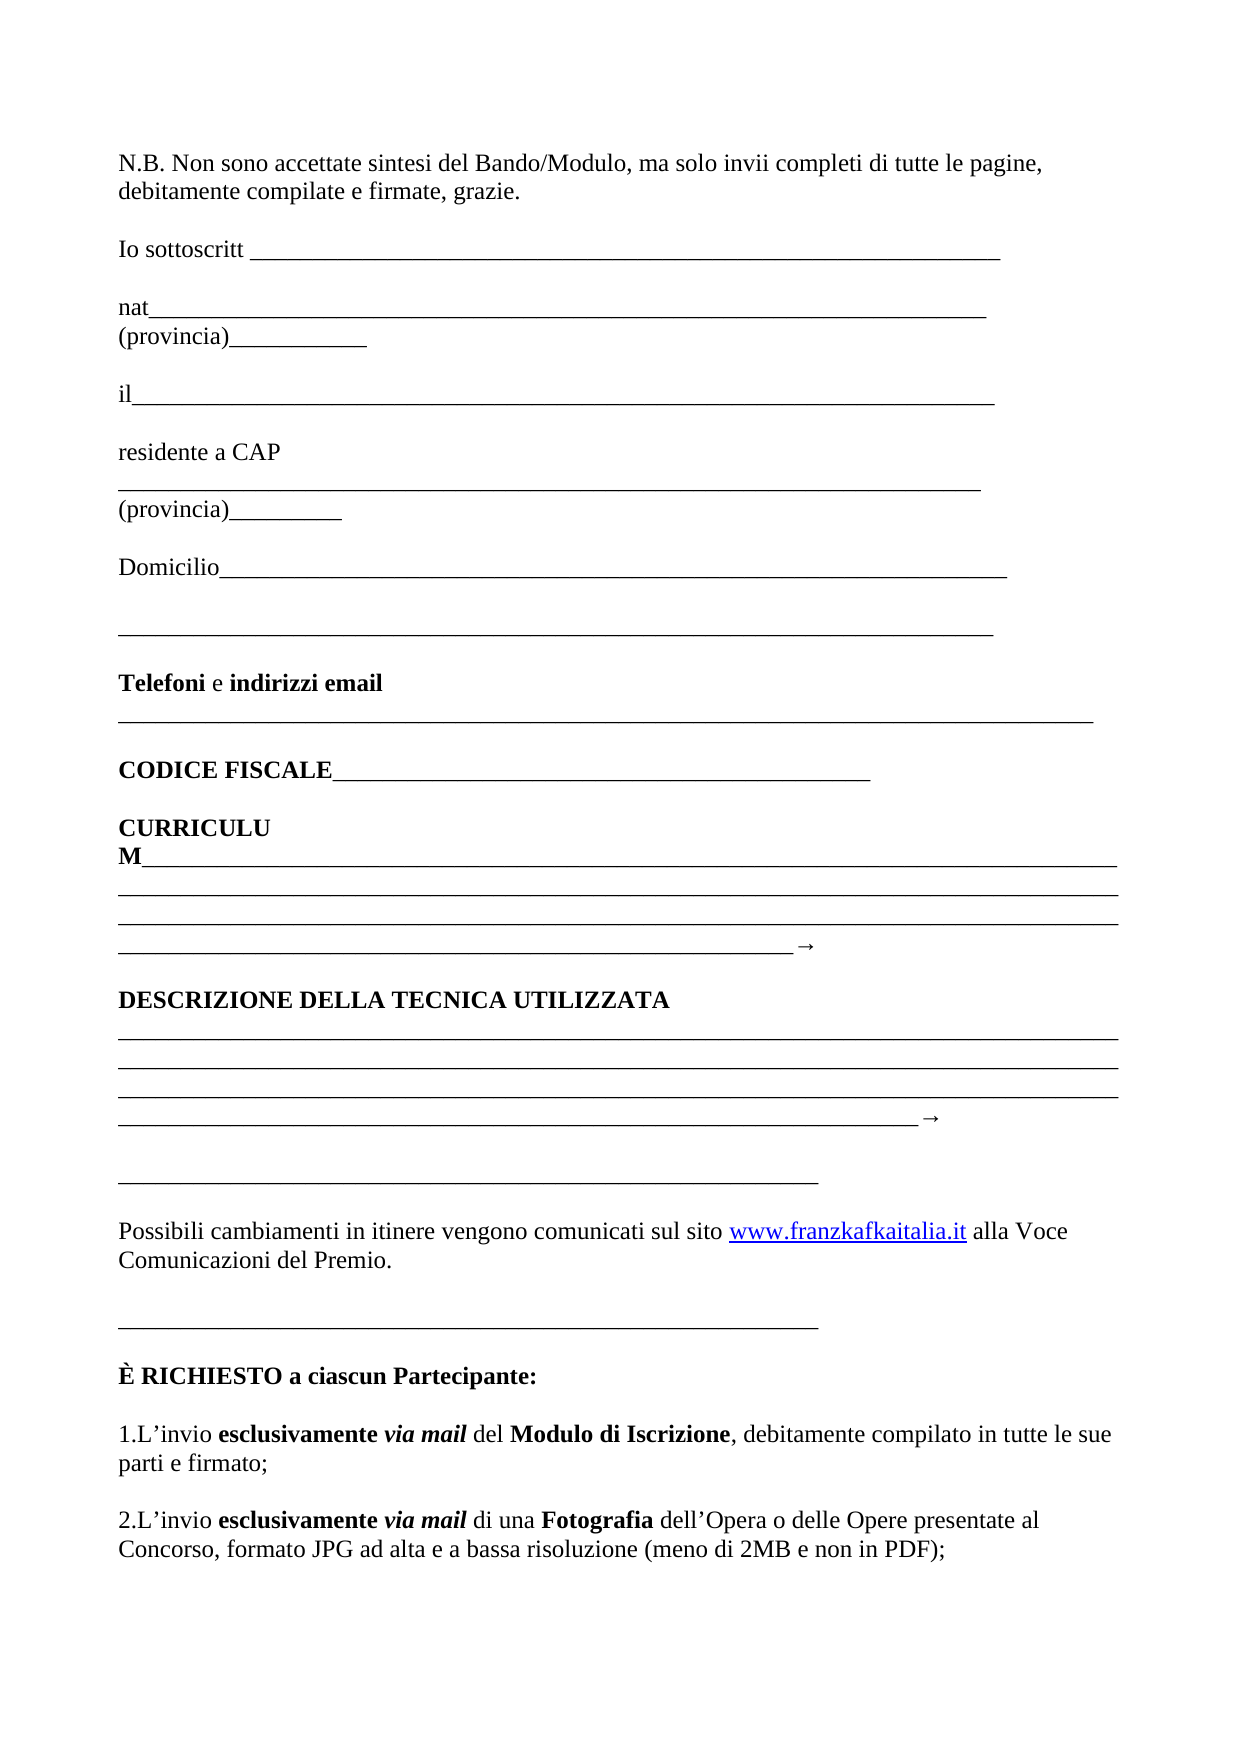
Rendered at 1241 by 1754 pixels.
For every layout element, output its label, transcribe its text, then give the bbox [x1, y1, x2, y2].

text ________________________________________________________ [118, 1303, 1122, 1332]
text Telefoni e indirizzi email ______________________________________________________________________________ [118, 668, 1122, 726]
text N.B. Non sono accettate sintesi del Bando/Modulo, ma solo invii completi di tutte le pagine, debitamente compilate e firmate, grazie. [118, 148, 1122, 205]
text Possibili cambiamenti in itinere vengono comunicati sul sito www.franzkafkaitalia.it alla Voce Comunicazioni del Premio. [118, 1216, 1122, 1274]
text 1.L’invio esclusivamente via mail del Modulo di Iscrizione, debitamente compilato in tutte le sue parti e firmato; [118, 1419, 1122, 1476]
text CODICE FISCALE___________________________________________ [118, 755, 1122, 783]
text residente a CAP _____________________________________________________________________ (provincia)_________ [118, 437, 1122, 523]
text nat___________________________________________________________________ (provincia)___________ [118, 292, 1122, 350]
text Io sottoscritt ____________________________________________________________ [118, 234, 1122, 263]
text DESCRIZIONE DELLA TECNICA UTILIZZATA ________________________________________________________________________________________________________________________________________________________________________________________________________________________________________________________________________________________________________________→ [118, 986, 1122, 1129]
text È RICHIESTO a ciascun Partecipante: [118, 1361, 1122, 1390]
text Domicilio_______________________________________________________________ [118, 552, 1122, 581]
text il_____________________________________________________________________ [118, 379, 1122, 408]
text ______________________________________________________________________ [118, 610, 1122, 639]
text 2.L’invio esclusivamente via mail di una Fotografia dell’Opera o delle Opere presentate al Concorso, formato JPG ad alta e a bassa risoluzione (meno di 2MB e non in PDF); [118, 1506, 1122, 1563]
text ________________________________________________________ [118, 1158, 1122, 1187]
text CURRICULUM____________________________________________________________________________________________________________________________________________________________________________________________________________________________________________________________________________________________________→ [118, 813, 1122, 956]
